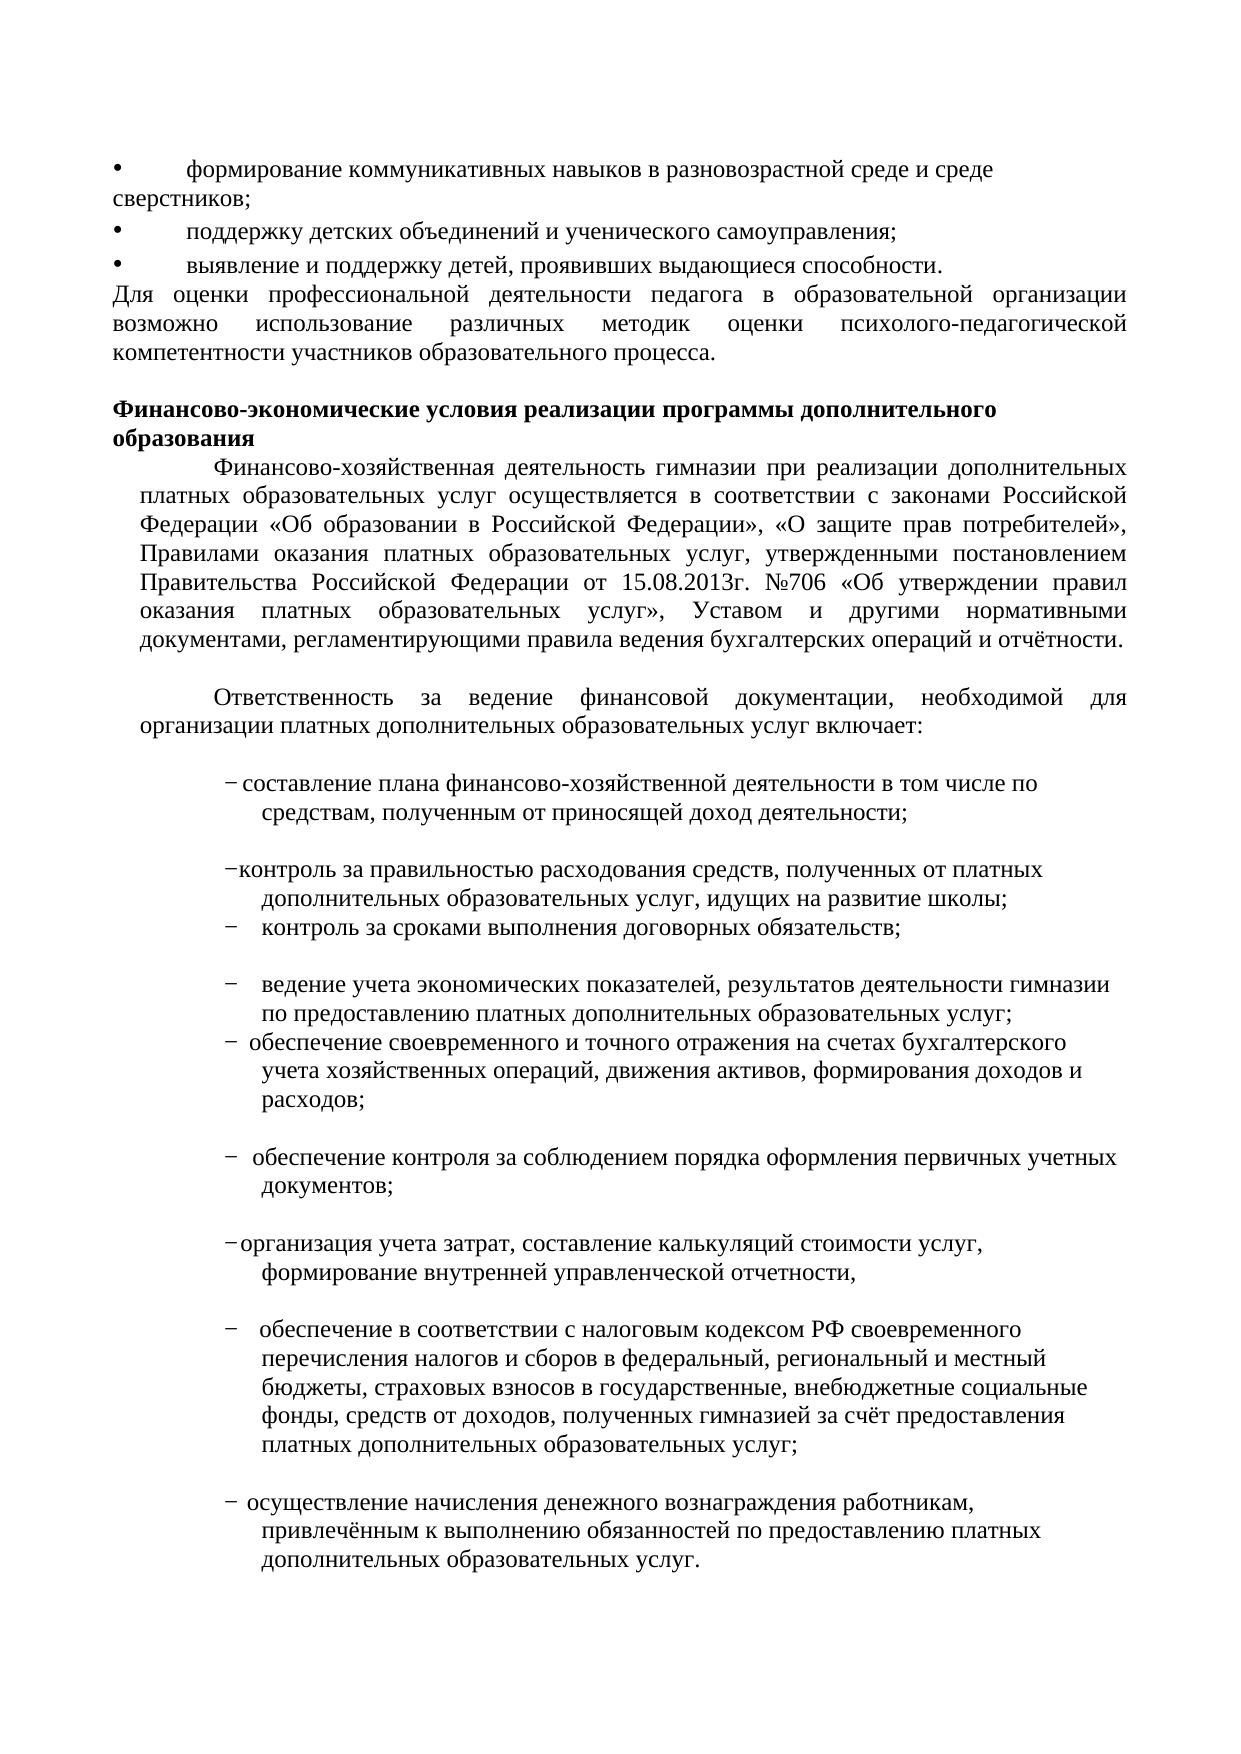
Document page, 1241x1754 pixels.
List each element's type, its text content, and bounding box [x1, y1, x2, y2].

list организация учета затрат, составление калькуляций стоимости услуг, формирование внутренней управленческой отчетности, [224, 1228, 1128, 1286]
text Финансово-экономические условия реализации программы дополнительного образования [112, 394, 1128, 452]
text Для оценки профессиональной деятельности педагога в образовательной организации возможно использование различных методик оценки психолого-педагогической компетентности участников образовательного процесса. [112, 279, 1128, 366]
list ведение учета экономических показателей, результатов деятельности гимназии по предоставлению платных дополнительных образовательных услуг; [224, 969, 1128, 1027]
list формирование коммуникативных навыков в разновозрастной среде и среде сверстников; [112, 150, 1128, 212]
list обеспечение своевременного и точного отражения на счетах бухгалтерского учета хозяйственных операций, движения активов, формирования доходов и расходов; [224, 1027, 1128, 1113]
list контроль за правильностью расходования средств, полученных от платных дополнительных образовательных услуг, идущих на развитие школы; [224, 854, 1128, 912]
list составление плана финансово-хозяйственной деятельности в том числе по средствам, полученным от приносящей доход деятельности; [224, 768, 1128, 826]
list осуществление начисления денежного вознаграждения работникам, привлечённым к выполнению обязанностей по предоставлению платных дополнительных образовательных услуг. [224, 1487, 1128, 1573]
list контроль за сроками выполнения договорных обязательств; [224, 912, 1128, 941]
list поддержку детских объединений и ученического самоуправления; [112, 212, 1128, 246]
text Финансово-хозяйственная деятельность гимназии при реализации дополнительных платных образовательных услуг осуществляется в соответствии с законами Российской Федерации «Об образовании в Российской Федерации», «О защите прав потребителей», Правилами оказания платных образовательных услуг, утвержденными постановлением Правительства Российской Федерации от 15.08.2013г. №706 «Об утверждении правил оказания платных образовательных услуг», Уставом и другими нормативными документами, регламентирующими правила ведения бухгалтерских операций и отчётности. [139, 452, 1128, 653]
list обеспечение контроля за соблюдением порядка оформления первичных учетных документов; [224, 1142, 1128, 1199]
list обеспечение в соответствии с налоговым кодексом РФ своевременного перечисления налогов и сборов в федеральный, региональный и местный бюджеты, страховых взносов в государственные, внебюджетные социальные фонды, средств от доходов, полученных гимназией за счёт предоставления платных дополнительных образовательных услуг; [224, 1314, 1128, 1458]
list выявление и поддержку детей, проявивших выдающиеся способности. [112, 246, 1128, 279]
text Ответственность за ведение финансовой документации, необходимой для организации платных дополнительных образовательных услуг включает: [139, 682, 1128, 739]
